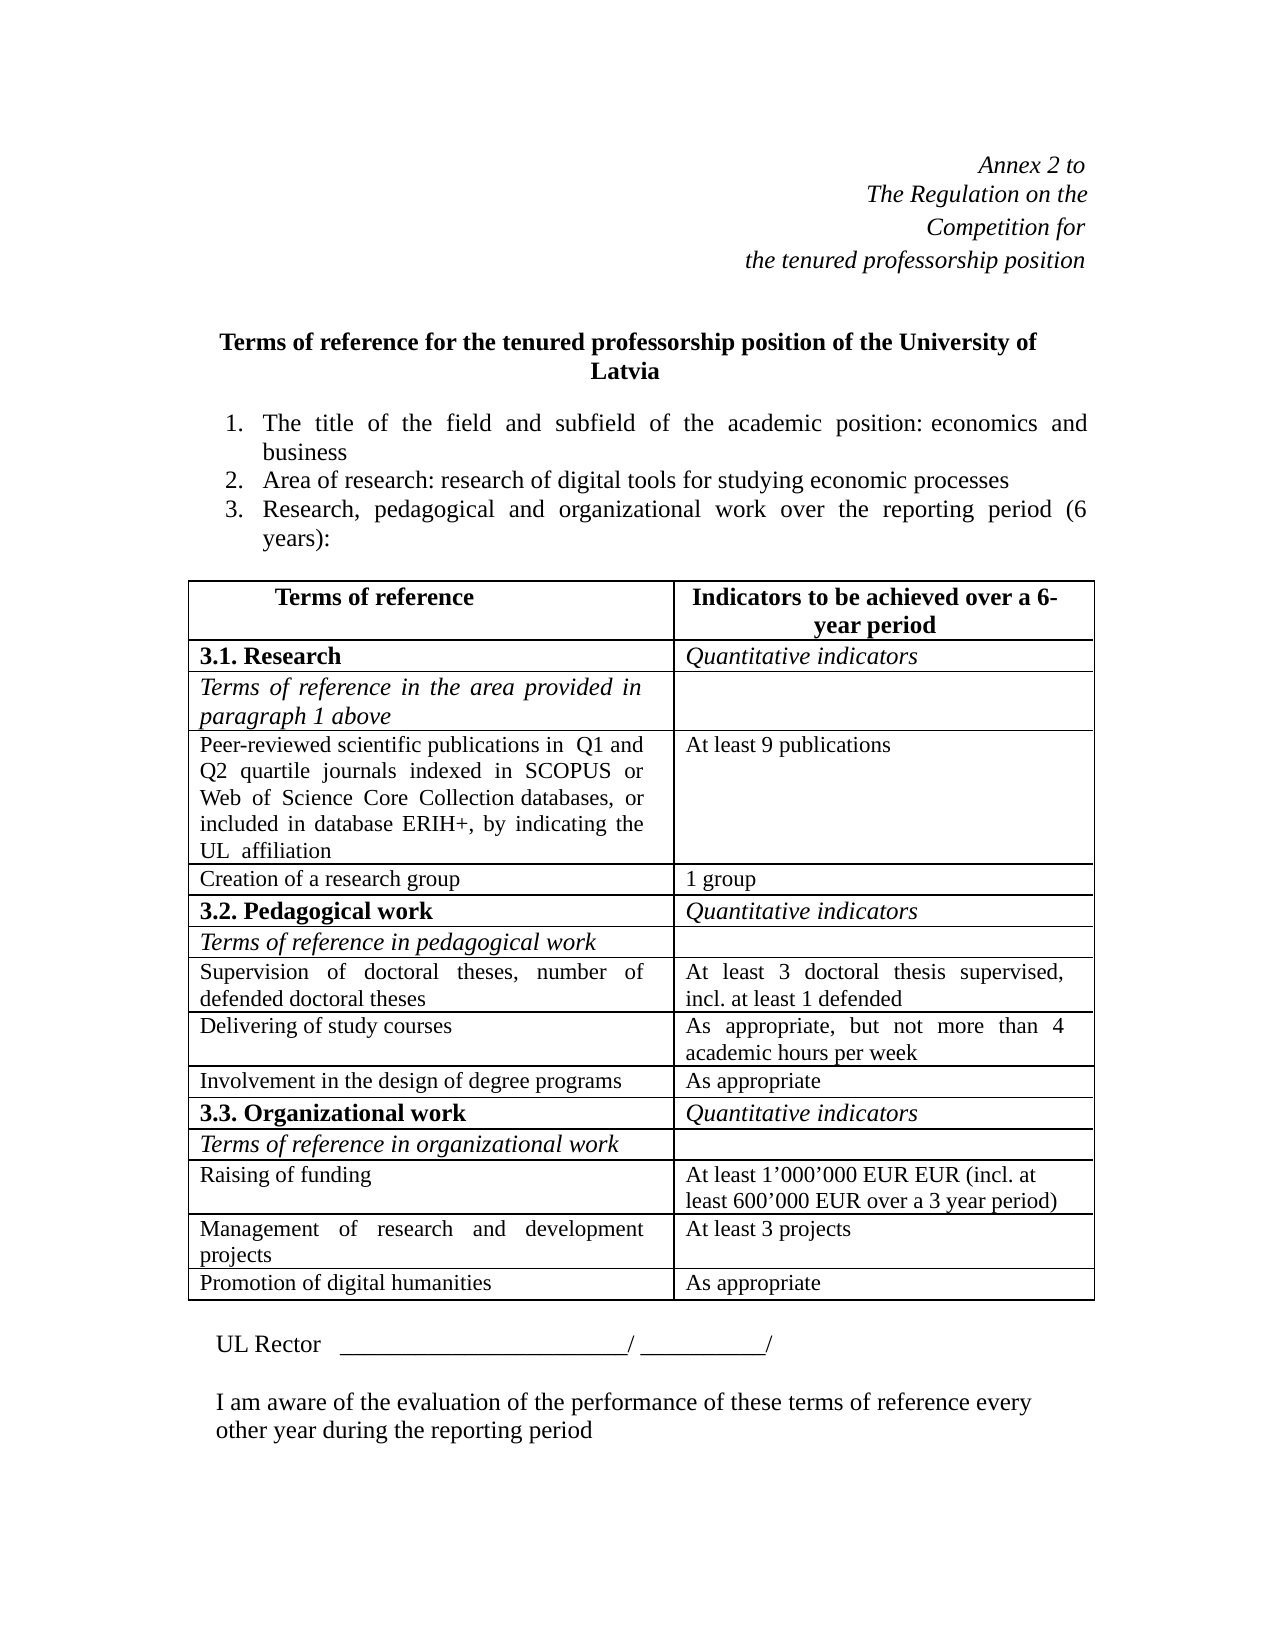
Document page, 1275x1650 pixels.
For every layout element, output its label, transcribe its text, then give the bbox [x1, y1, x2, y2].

table_cell 1 group [675, 863, 1094, 894]
table_header Terms of reference [189, 582, 673, 639]
list Research, pedagogical and organizational work over the reporting period (6 years): [225, 494, 1087, 552]
list Area of research: research of digital tools for studying economic processes [225, 465, 1087, 494]
table_cell Terms of reference in organizational work [189, 1130, 673, 1159]
table_cell Quantitative indicators [675, 894, 1094, 926]
table_cell As appropriate, but not more than 4 academic hours per week [675, 1011, 1094, 1065]
table_cell Involvement in the design of degree programs [189, 1067, 673, 1097]
table_cell As appropriate [675, 1269, 1094, 1299]
table_cell Promotion of digital humanities [189, 1269, 673, 1299]
table_cell [675, 671, 1094, 730]
table_cell Terms of reference in the area provided in paragraph 1 above [189, 672, 673, 730]
text UL Rector _______________________/ __________/ [216, 1329, 1069, 1358]
table_cell As appropriate [675, 1067, 1094, 1097]
table_cell Quantitative indicators [675, 1097, 1094, 1128]
table_cell 3.2. Pedagogical work [189, 896, 673, 926]
table_cell 3.3. Organizational work [189, 1098, 673, 1128]
table_cell Management of research and development projects [189, 1215, 673, 1268]
table_cell At least 1’000’000 EUR EUR (incl. at least 600’000 EUR over a 3 year period) [675, 1159, 1094, 1213]
table_cell At least 3 doctoral thesis supervised, incl. at least 1 defended [675, 957, 1094, 1011]
table_cell Quantitative indicators [675, 639, 1094, 671]
table_header Indicators to be achieved over a 6-year period [675, 582, 1094, 639]
text The Regulation on the [187, 179, 1087, 207]
table_cell [675, 1128, 1094, 1159]
text Terms of reference for the tenured professorship position of the University of Latvia [187, 327, 1069, 385]
table_cell Peer-reviewed scientific publications in Q1 and Q2 quartile journals indexed in SCOPUS or Web of Science Core Collection databases, or included in database ERIH+, by indicating the UL affiliation [189, 731, 673, 863]
text I am aware of the evaluation of the performance of these terms of reference every other year during the reporting period [216, 1387, 1069, 1444]
table_cell Creation of a research group [189, 865, 673, 894]
text the tenured professorship position [187, 245, 1087, 273]
list The title of the field and subfield of the academic position: economics and business [225, 408, 1087, 465]
table_cell At least 9 publications [675, 730, 1094, 863]
table_cell Delivering of study courses [189, 1013, 673, 1065]
table_cell Terms of reference in pedagogical work [189, 927, 673, 957]
table_cell Supervision of doctoral theses, number of defended doctoral theses [189, 958, 673, 1011]
table_cell At least 3 projects [675, 1213, 1094, 1268]
table_cell [675, 926, 1094, 957]
text Annex 2 to [187, 150, 1087, 179]
text Competition for [187, 212, 1087, 241]
table_cell 3.1. Research [189, 641, 673, 671]
table_cell Raising of funding [189, 1161, 673, 1213]
